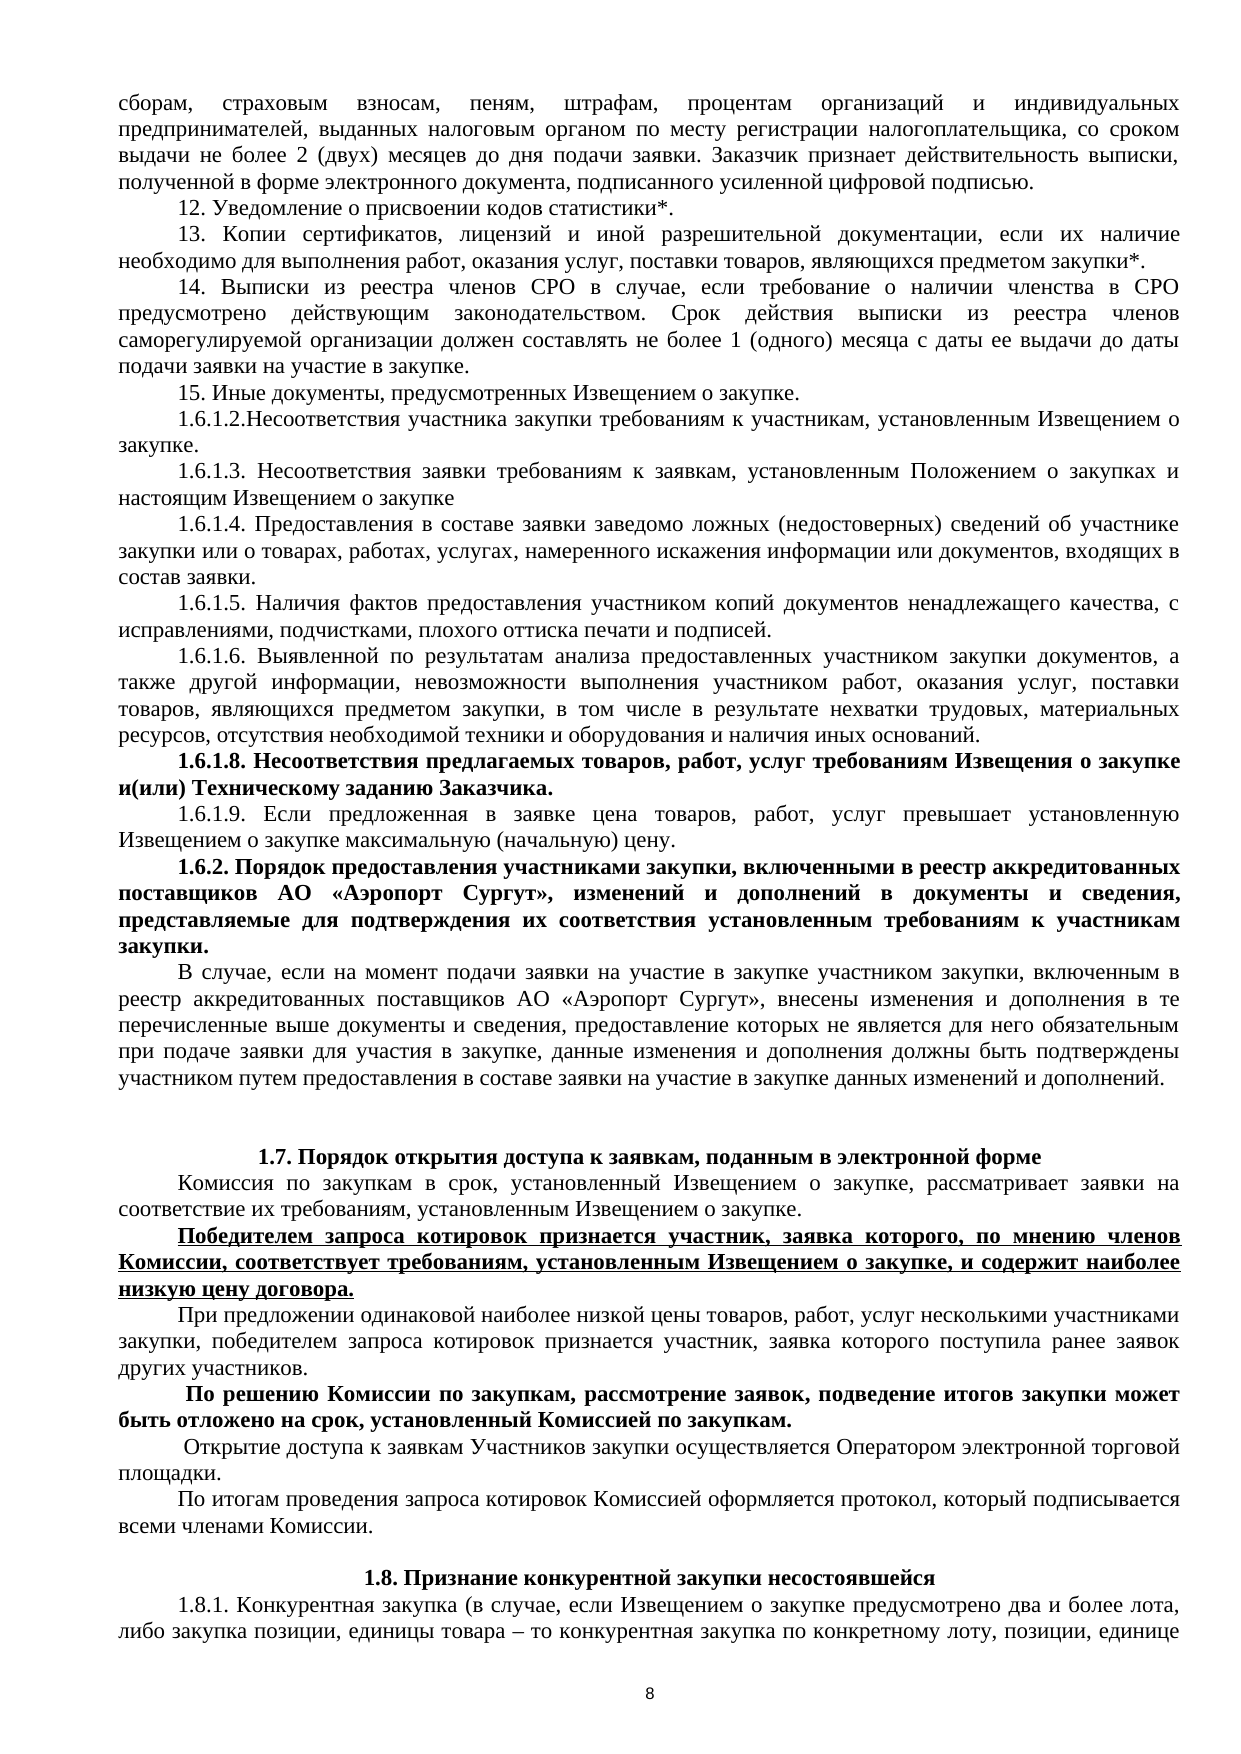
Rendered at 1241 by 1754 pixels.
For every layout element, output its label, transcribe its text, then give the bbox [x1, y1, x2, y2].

text Победителем запроса котировок признается участник, заявка которого, по мнению членов Комиссии, соответствует требованиям, установленным Извещением о закупке, и содержит наиболее низкую цену договора. [118, 1272, 1181, 1301]
text Открытие доступа к заявкам Участников закупки осуществляется Оператором электронной торговой площадки. [118, 1433, 1181, 1485]
text Комиссия по закупкам в срок, установленный Извещением о закупке, рассматривает заявки на соответствие их требованиям, установленным Извещением о закупке. [118, 1169, 1181, 1222]
text 12. Уведомление о присвоении кодов статистики*. [118, 194, 1181, 220]
text В случае, если на момент подачи заявки на участие в закупке участником закупки, включенным в реестр аккредитованных поставщиков АО «Аэропорт Сургут», внесены изменения и дополнения в те перечисленные выше документы и сведения, предоставление которых не является для него обязательным при подаче заявки для участия в закупке, данные изменения и дополнения должны быть подтверждены участником путем предоставления в составе заявки на участие в закупке данных изменений и дополнений. [118, 958, 1181, 1090]
text 1.6.2. Порядок предоставления участниками закупки, включенными в реестр аккредитованных поставщиков АО «Аэропорт Сургут», изменений и дополнений в документы и сведения, представляемые для подтверждения их соответствия установленным требованиям к участникам закупки. [118, 853, 1181, 958]
text 1.6.1.2.Несоответствия участника закупки требованиям к участникам, установленным Извещением о закупке. [118, 405, 1181, 458]
text 1.6.1.9. Если предложенная в заявке цена товаров, работ, услуг превышает установленную Извещением о закупке максимальную (начальную) цену. [118, 800, 1181, 853]
text 1.6.1.5. Наличия фактов предоставления участником копий документов ненадлежащего качества, с исправлениями, подчистками, плохого оттиска печати и подписей. [118, 589, 1181, 642]
text 1.6.1.8. Несоответствия предлагаемых товаров, работ, услуг требованиям Извещения о закупке и(или) Техническому заданию Заказчика. [118, 747, 1181, 800]
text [118, 1591, 1181, 1643]
text По решению Комиссии по закупкам, рассмотрение заявок, подведение итогов закупки может быть отложено на срок, установленный Комиссией по закупкам. [118, 1380, 1181, 1433]
text При предложении одинаковой наиболее низкой цены товаров, работ, услуг несколькими участниками закупки, победителем запроса котировок признается участник, заявка которого поступила ранее заявок других участников. [118, 1301, 1181, 1380]
text 1.6.1.4. Предоставления в составе заявки заведомо ложных (недостоверных) сведений об участнике закупки или о товарах, работах, услугах, намеренного искажения информации или документов, входящих в состав заявки. [118, 510, 1181, 589]
text По итогам проведения запроса котировок Комиссией оформляется протокол, который подписывается всеми членами Комиссии. [118, 1485, 1181, 1538]
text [118, 89, 1181, 194]
text 14. Выписки из реестра членов СРО в случае, если требование о наличии членства в СРО предусмотрено действующим законодательством. Срок действия выписки из реестра членов саморегулируемой организации должен составлять не более 1 (одного) месяца с даты ее выдачи до даты подачи заявки на участие в закупке. [118, 273, 1181, 378]
text 1.6.1.3. Несоответствия заявки требованиям к заявкам, установленным Положением о закупках и настоящим Извещением о закупке [118, 458, 1181, 510]
text 13. Копии сертификатов, лицензий и иной разрешительной документации, если их наличие необходимо для выполнения работ, оказания услуг, поставки товаров, являющихся предметом закупки*. [118, 220, 1181, 273]
text 15. Иные документы, предусмотренных Извещением о закупке. [118, 378, 1181, 405]
text 1.7. Порядок открытия доступа к заявкам, поданным в электронной форме [118, 1143, 1181, 1169]
text 1.6.1.6. Выявленной по результатам анализа предоставленных участником закупки документов, а также другой информации, невозможности выполнения участником работ, оказания услуг, поставки товаров, являющихся предметом закупки, в том числе в результате нехватки трудовых, материальных ресурсов, отсутствия необходимой техники и оборудования и наличия иных оснований. [118, 642, 1181, 747]
text 1.8. Признание конкурентной закупки несостоявшейся [118, 1564, 1181, 1591]
text Победителем запроса котировок признается участник, заявка которого, по мнению членов Комиссии, соответствует требованиям, установленным Извещением о закупке, и содержит наиболее низкую цену договора. [118, 1222, 1181, 1271]
